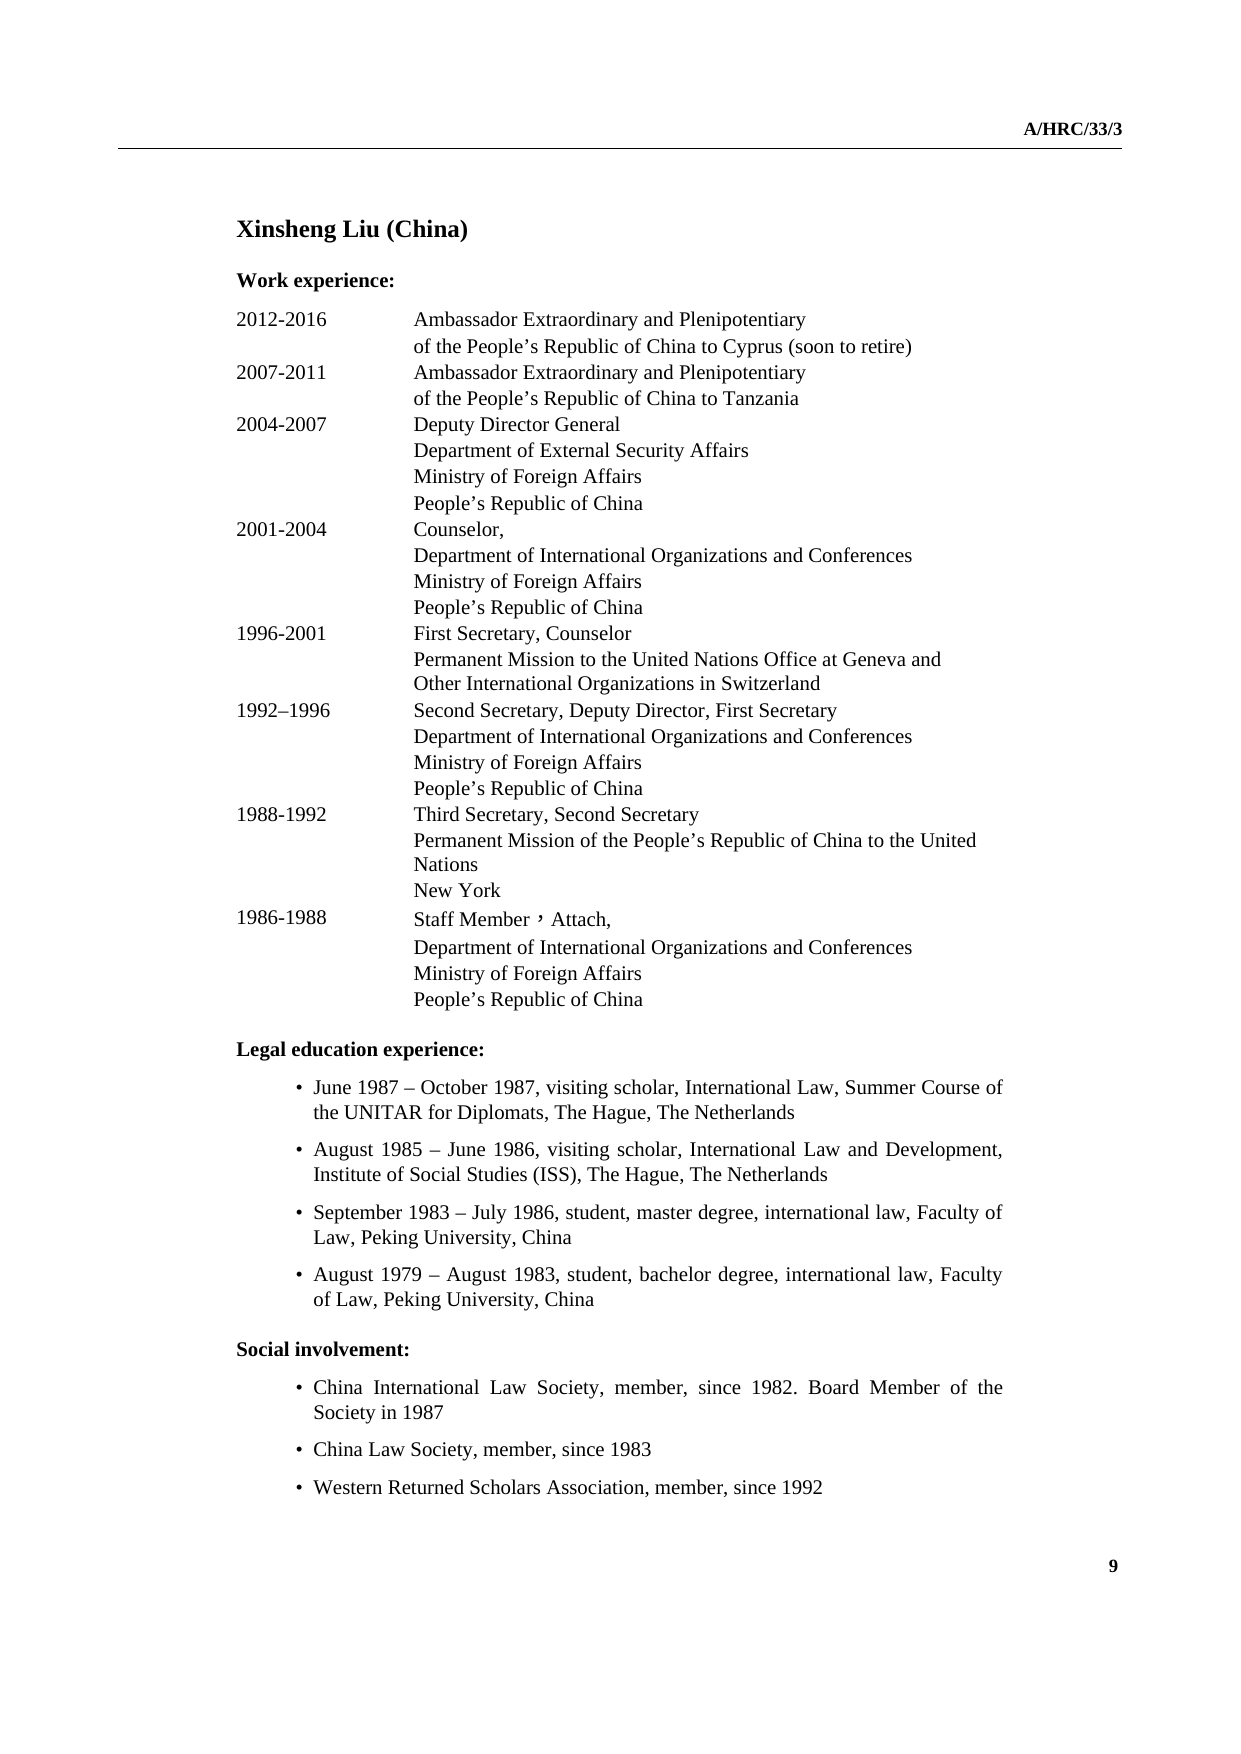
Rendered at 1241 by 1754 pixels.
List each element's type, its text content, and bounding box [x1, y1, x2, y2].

table_header Ambassador Extraordinary and Plenipotentiary of the People’s Republic of China to Cyprus (soon to retire) [413, 305, 1004, 358]
table_cell 2001-2004 [236, 515, 413, 619]
table_header 2012-2016 [236, 305, 413, 358]
text Xinsheng Liu (China) [118, 215, 1004, 243]
text Social involvement: [118, 1336, 1004, 1361]
table_cell Deputy Director General Department of External Security Affairs Ministry of Foreign Affairs People’s Republic of China [413, 410, 1004, 514]
table_cell 1996-2001 [236, 619, 413, 695]
table_cell Staff Member，Attach, Department of International Organizations and Conferences Ministry of Foreign Affairs People’s Republic of China [413, 903, 1004, 1011]
table_cell Ambassador Extraordinary and Plenipotentiary of the People’s Republic of China to Tanzania [413, 358, 1004, 410]
list • September 1983 – July 1986, student, master degree, international law, Faculty of Law, Peking University, China [295, 1199, 1004, 1249]
list • August 1985 – June 1986, visiting scholar, International Law and Development, Institute of Social Studies (ISS), The Hague, The Netherlands [295, 1136, 1004, 1186]
text Work experience: [118, 268, 1004, 293]
list • August 1979 – August 1983, student, bachelor degree, international law, Faculty of Law, Peking University, China [295, 1261, 1004, 1311]
text Legal education experience: [118, 1036, 1004, 1061]
list • Western Returned Scholars Association, member, since 1992 [295, 1474, 1004, 1499]
table_cell First Secretary, Counselor Permanent Mission to the United Nations Office at Geneva and Other International Organizations in Switzerland [413, 619, 1004, 695]
table_cell Second Secretary, Deputy Director, First Secretary Department of International Organizations and Conferences Ministry of Foreign Affairs People’s Republic of China [413, 695, 1004, 800]
table_cell Third Secretary, Second Secretary Permanent Mission of the People’s Republic of China to the United Nations New York [413, 800, 1004, 902]
table_cell 1986-1988 [236, 903, 413, 1011]
list • China International Law Society, member, since 1982. Board Member of the Society in 1987 [295, 1374, 1004, 1424]
table_cell Counselor, Department of International Organizations and Conferences Ministry of Foreign Affairs People’s Republic of China [413, 515, 1004, 619]
table_cell 2007-2011 [236, 358, 413, 410]
table_cell 2004-2007 [236, 410, 413, 514]
table_cell 1988-1992 [236, 800, 413, 902]
table_cell 1992–1996 [236, 695, 413, 800]
list • China Law Society, member, since 1983 [295, 1436, 1004, 1461]
list • June 1987 – October 1987, visiting scholar, International Law, Summer Course of the UNITAR for Diplomats, The Hague, The Netherlands [295, 1074, 1004, 1124]
